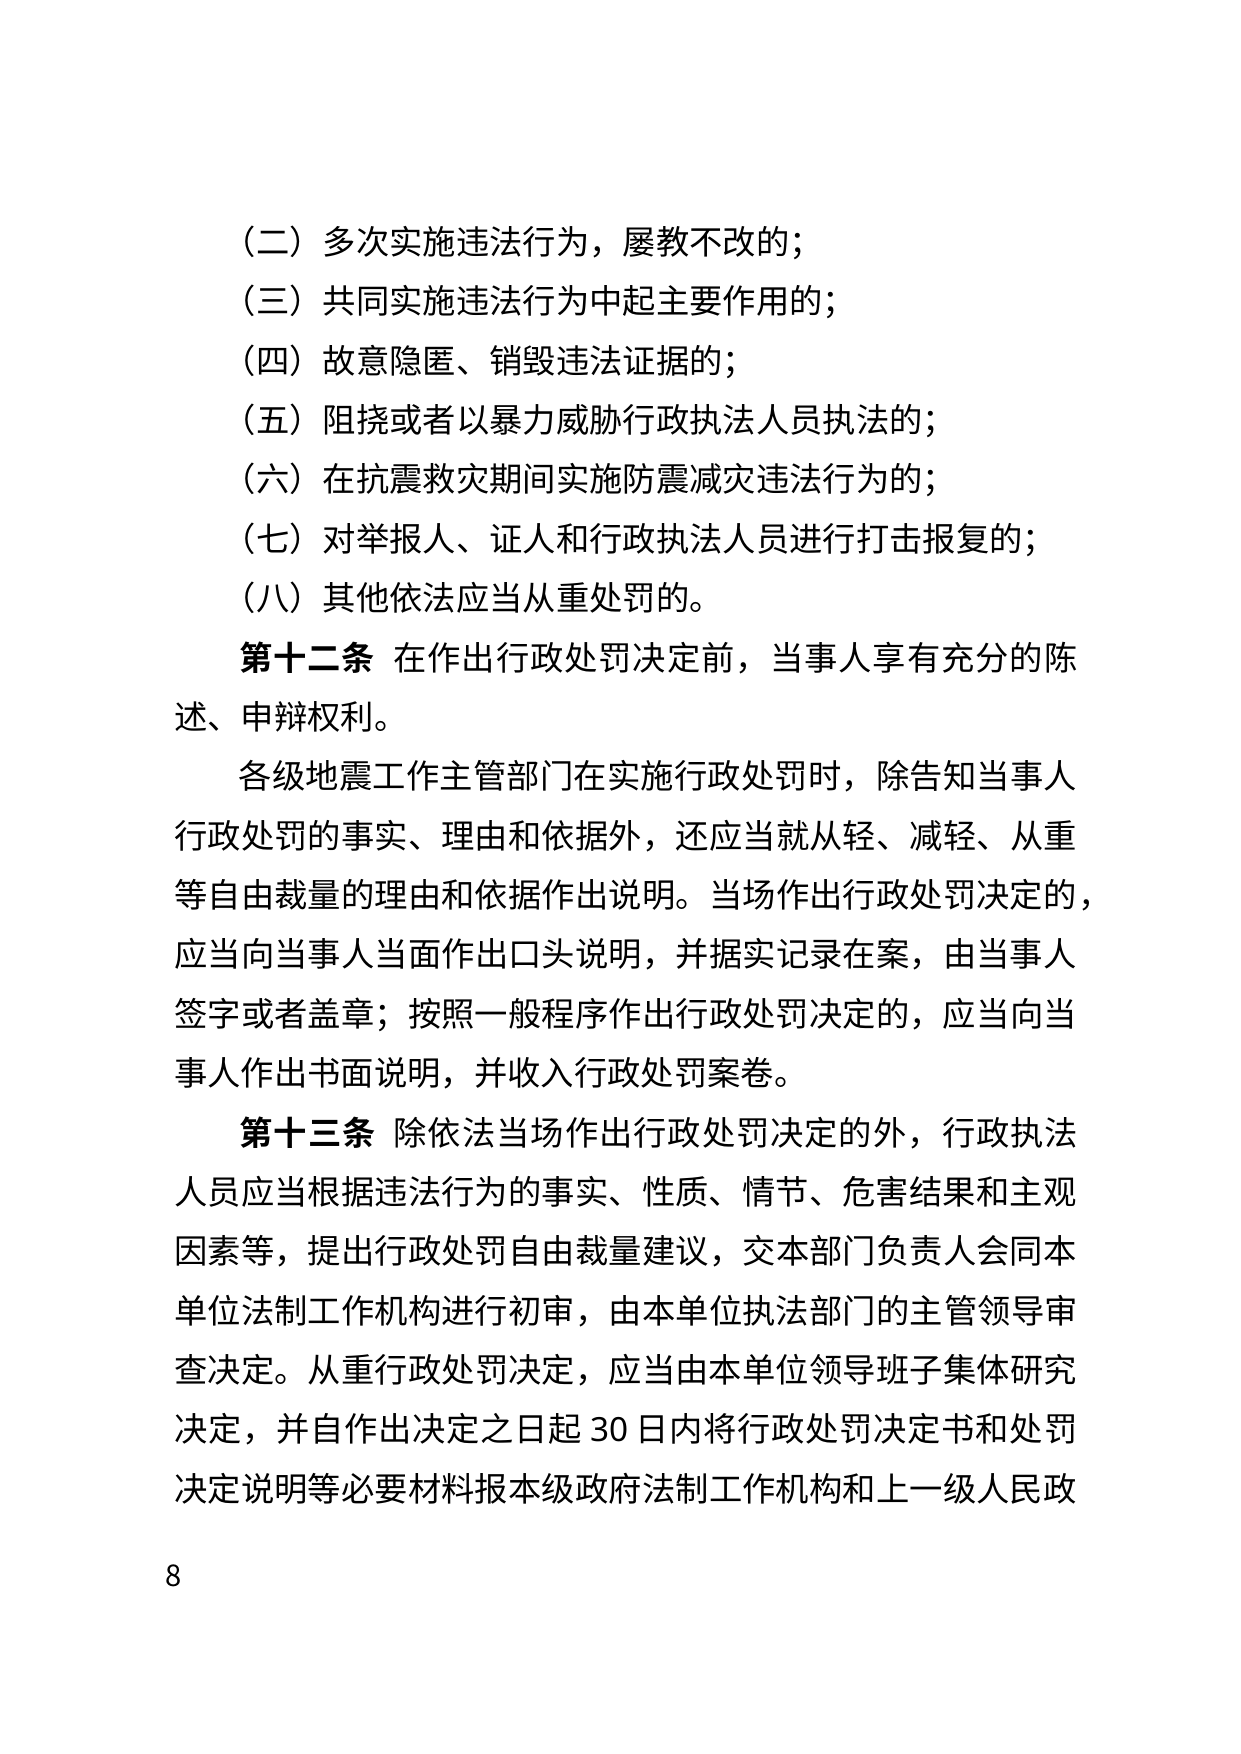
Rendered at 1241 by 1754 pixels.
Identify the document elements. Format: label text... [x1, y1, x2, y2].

text （五）阻挠或者以暴力威胁行政执法人员执法的； [174, 385, 1078, 444]
text 第十二条 在作出行政处罚决定前，当事人享有充分的陈述、申辩权利。 [174, 622, 1078, 741]
text （六）在抗震救灾期间实施防震减灾违法行为的； [174, 444, 1078, 504]
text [174, 1097, 1078, 1513]
text （八）其他依法应当从重处罚的。 [174, 563, 1078, 622]
text （七）对举报人、证人和行政执法人员进行打击报复的； [174, 504, 1078, 563]
text （四）故意隐匿、销毁违法证据的； [174, 326, 1078, 385]
text （三）共同实施违法行为中起主要作用的； [174, 266, 1078, 326]
text （二）多次实施违法行为，屡教不改的； [174, 207, 1078, 266]
text 各级地震工作主管部门在实施行政处罚时，除告知当事人行政处罚的事实、理由和依据外，还应当就从轻、减轻、从重等自由裁量的理由和依据作出说明。当场作出行政处罚决定的，应当向当事人当面作出口头说明，并据实记录在案，由当事人签字或者盖章；按照一般程序作出行政处罚决定的，应当向当事人作出书面说明，并收入行政处罚案卷。 [174, 741, 1078, 1097]
